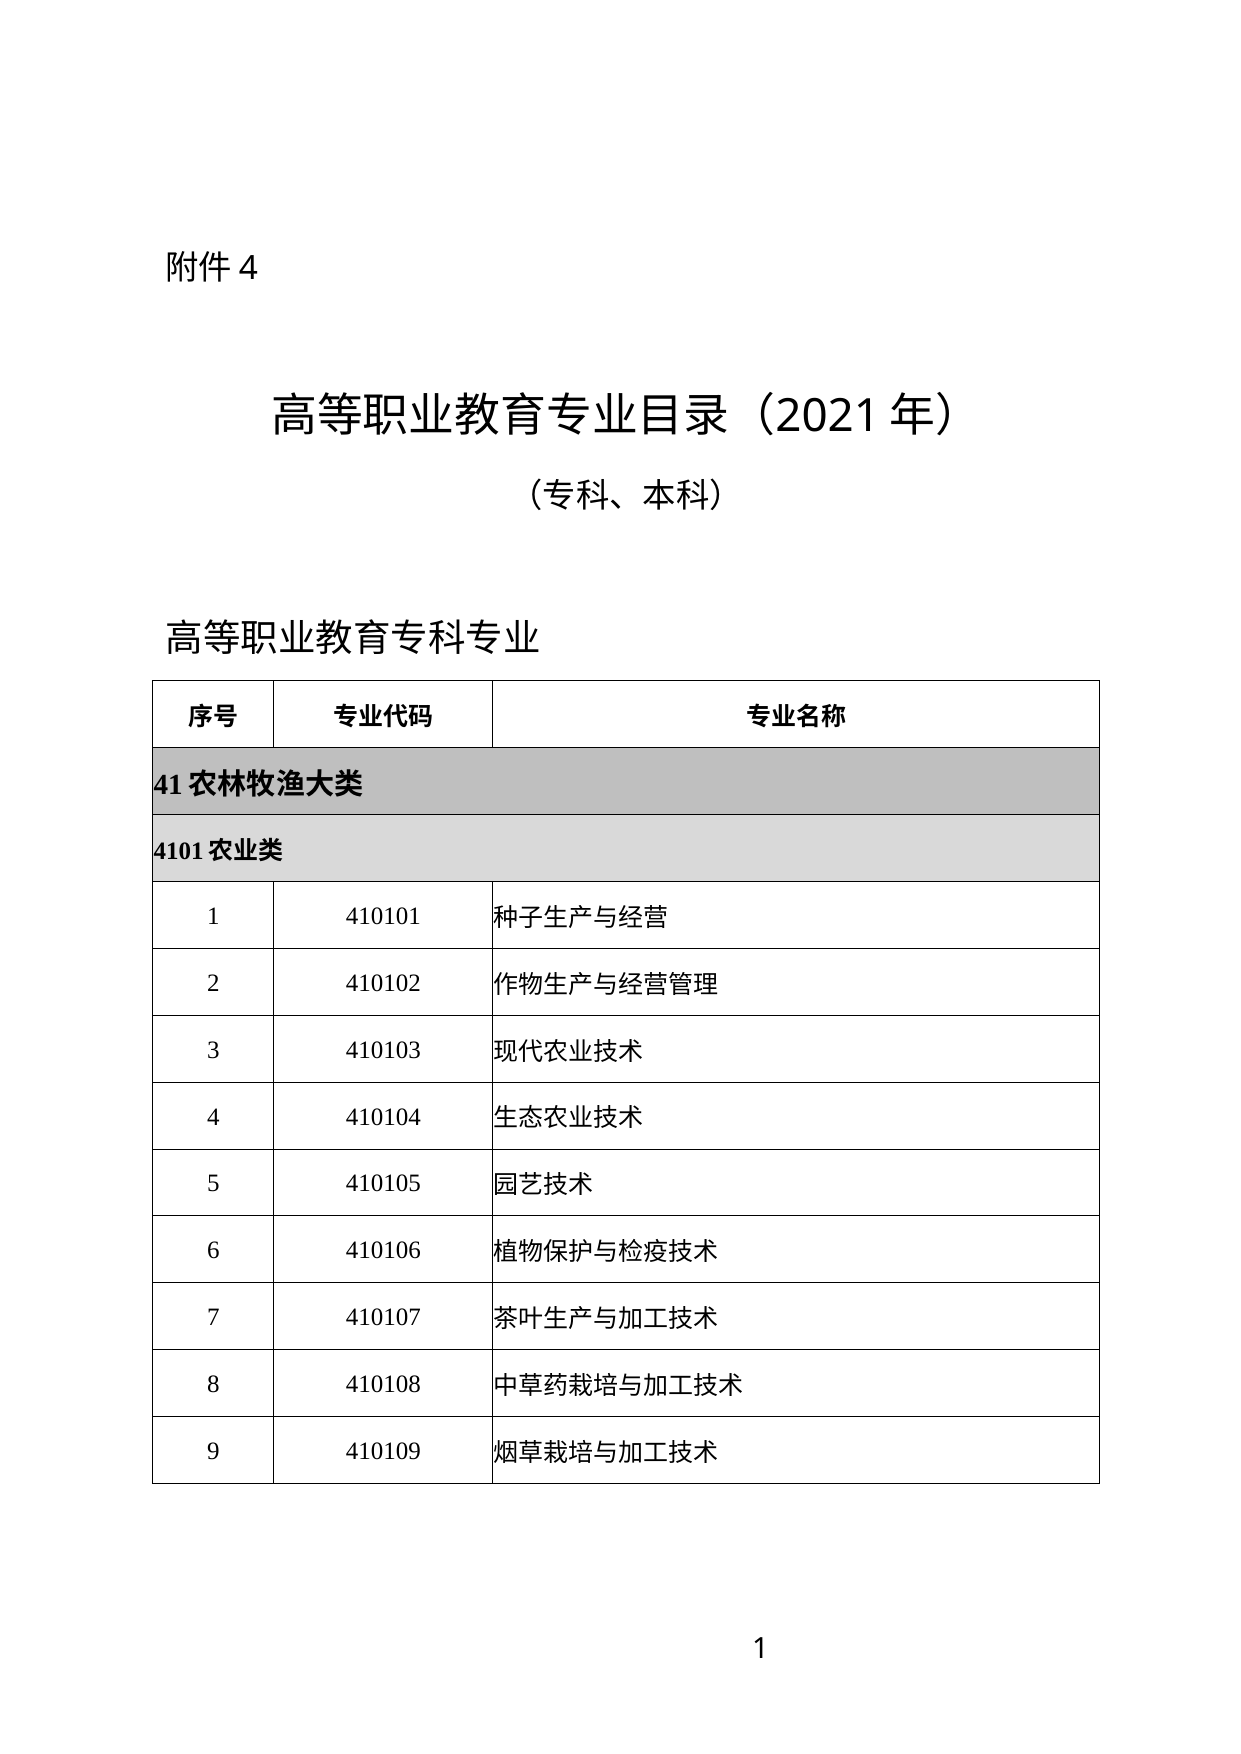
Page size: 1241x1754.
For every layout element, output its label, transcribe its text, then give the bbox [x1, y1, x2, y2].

table_cell 410108 [274, 1350, 492, 1416]
table_cell 2 [153, 949, 273, 1015]
text 高等职业教育专业目录（2021年） [165, 363, 1087, 460]
table_cell 1 [153, 882, 273, 948]
table_cell 410105 [274, 1150, 492, 1215]
table_cell 410109 [274, 1417, 492, 1483]
table_cell 园艺技术 [493, 1150, 1099, 1215]
table_cell 中草药栽培与加工技术 [493, 1350, 1099, 1416]
text 附件4 [165, 233, 1087, 298]
table_cell 植物保护与检疫技术 [493, 1216, 1099, 1282]
table_cell 种子生产与经营 [493, 882, 1099, 948]
table_cell 烟草栽培与加工技术 [493, 1417, 1099, 1483]
text 高等职业教育专科专业 [165, 603, 1087, 668]
table_cell 4101农业类 [153, 815, 1099, 881]
table_cell 5 [153, 1150, 273, 1215]
table_cell 410104 [274, 1083, 492, 1148]
table_cell 410103 [274, 1016, 492, 1082]
table_cell 410101 [274, 882, 492, 948]
table_cell 4 [153, 1083, 273, 1148]
table_cell 生态农业技术 [493, 1083, 1099, 1148]
table_cell 7 [153, 1283, 273, 1349]
table_cell 41农林牧渔大类 [153, 748, 1099, 814]
table_cell 茶叶生产与加工技术 [493, 1283, 1099, 1349]
table_cell 9 [153, 1417, 273, 1483]
table_cell 8 [153, 1350, 273, 1416]
table_header 专业代码 [274, 681, 492, 747]
table_cell 6 [153, 1216, 273, 1282]
table_header 序号 [153, 681, 273, 747]
table_cell 410102 [274, 949, 492, 1015]
table_cell 3 [153, 1016, 273, 1082]
table_cell 作物生产与经营管理 [493, 949, 1099, 1015]
table_cell 410106 [274, 1216, 492, 1282]
table_cell 现代农业技术 [493, 1016, 1099, 1082]
text （专科、本科） [165, 460, 1087, 525]
table_cell 410107 [274, 1283, 492, 1349]
table_header 专业名称 [493, 681, 1099, 747]
